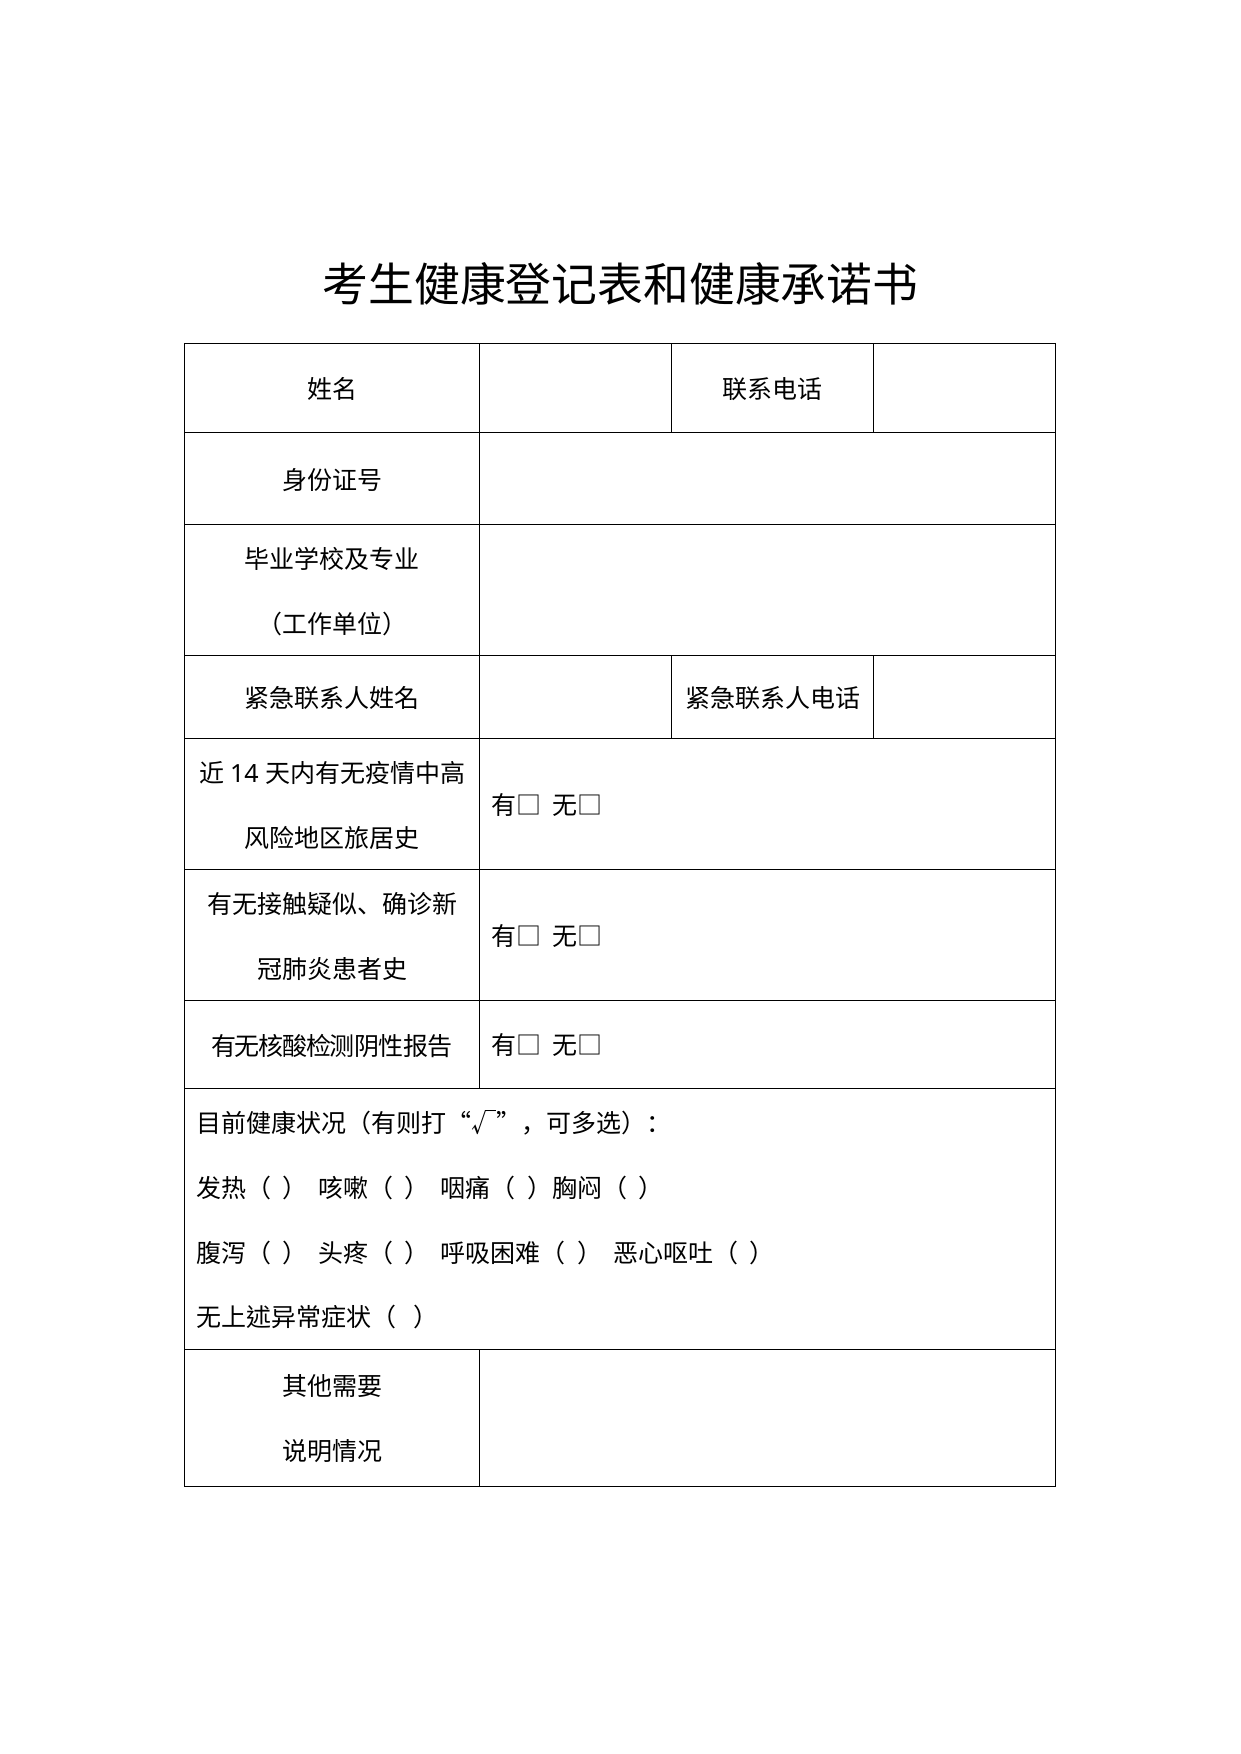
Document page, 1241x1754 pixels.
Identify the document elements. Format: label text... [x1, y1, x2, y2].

table_cell 近 14 天内有无疫情中高风险地区旅居史 [185, 739, 479, 869]
table_cell 身份证号 [185, 433, 479, 524]
table_header 姓名 [185, 344, 479, 432]
table_cell 有无接触疑似、确诊新冠肺炎患者史 [185, 870, 479, 1000]
table_cell 毕业学校及专业 （工作单位） [185, 525, 479, 655]
text 考生健康登记表和健康承诺书 [159, 233, 1081, 330]
table_cell 有无核酸检测阴性报告 [185, 1001, 479, 1088]
table_cell 有□ 无□ [480, 870, 1055, 1000]
table_cell [480, 1350, 1055, 1486]
table_cell 紧急联系人姓名 [185, 656, 479, 738]
table_cell [874, 656, 1055, 738]
table_cell [480, 525, 1055, 655]
table_header [874, 344, 1055, 432]
table_cell 目前健康状况（有则打“√”，可多选）： 发热（ ） 咳嗽（ ） 咽痛（ ）胸闷（ ） 腹泻（ ） 头疼（ ） 呼吸困难（ ） 恶心呕吐（ ） 无上述异常症状（ ） [185, 1089, 1055, 1349]
table_cell 其他需要 说明情况 [185, 1350, 479, 1486]
table_cell 有□ 无□ [480, 1001, 1055, 1088]
table_cell 有□ 无□ [480, 739, 1055, 869]
table_cell 紧急联系人电话 [672, 656, 873, 738]
table_header 联系电话 [672, 344, 873, 432]
table_header [480, 344, 671, 432]
table_cell [480, 433, 1055, 524]
table_cell [480, 656, 671, 738]
